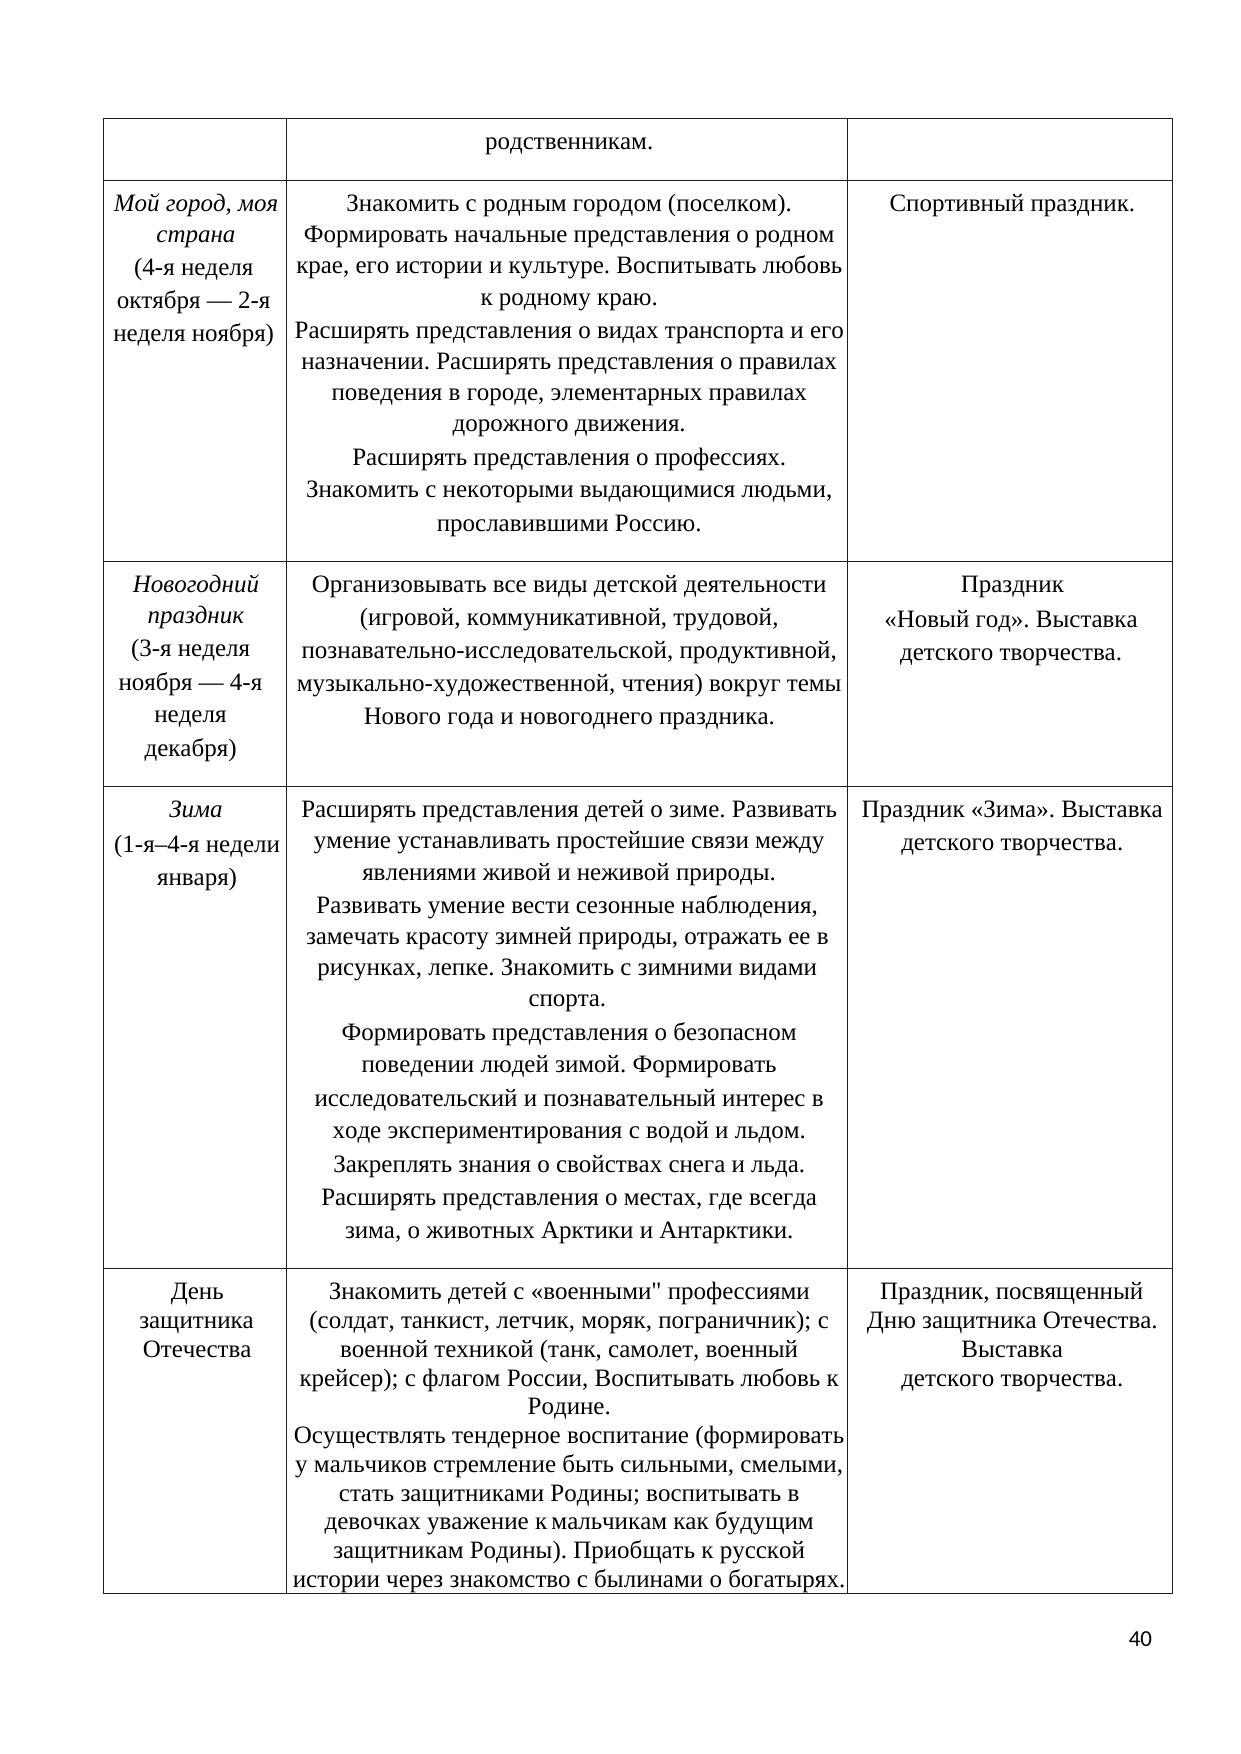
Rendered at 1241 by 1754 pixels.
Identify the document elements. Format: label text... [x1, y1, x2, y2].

table_cell Новогодний праздник (3-я неделя ноября — 4-я неделя декабря) [104, 562, 286, 786]
table_cell Спортивный праздник. [848, 181, 1172, 561]
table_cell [104, 119, 286, 180]
table_cell Знакомить детей с «военными" профессиями (солдат, танкист, летчик, моряк, пограничник); с военной техникой (танк, самолет, военный крейсер); с флагом России, Воспитывать любовь к Родине. Осуществлять тендерное воспитание (формировать у мальчиков стремление быть сильными, смелыми, стать защитниками Родины; воспитывать в девочках уважение к мальчикам как будущим защитникам Родины). Приобщать к русской истории через знакомство с былинами о богатырях. [287, 1269, 847, 1593]
table_cell Мой город, моя страна (4-я неделя октября — 2-я неделя ноября) [104, 181, 286, 561]
table_cell Организовывать все виды детской деятельности (игровой, коммуникативной, трудовой, познавательно-исследовательской, продуктивной, музыкально-художественной, чтения) вокруг темы Нового года и новогоднего праздника. [287, 562, 847, 786]
table_cell Зима (1-я–4-я недели января) [104, 787, 286, 1268]
table_cell Расширять представления детей о зиме. Развивать умение устанавливать простейшие связи между явлениями живой и неживой природы. Развивать умение вести сезонные наблюдения, замечать красоту зимней природы, отражать ее в рисунках, лепке. Знакомить с зимними видами спорта. Формировать представления о безопасном поведении людей зимой. Формировать исследовательский и познавательный интерес в ходе экспериментирования с водой и льдом. Закреплять знания о свойствах снега и льда. Расширять представления о местах, где всегда зима, о животных Арктики и Антарктики. [287, 787, 847, 1268]
table_cell Праздник «Зима». Выставка детского творчества. [848, 787, 1172, 1268]
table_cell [287, 119, 847, 180]
table_cell Знакомить с родным городом (поселком). Формировать начальные представления о родном крае, его истории и культуре. Воспитывать любовь к родному краю. Расширять представления о видах транспорта и его назначении. Расширять представления о правилах поведения в городе, элементарных правилах дорожного движения. Расширять представления о профессиях. Знакомить с некоторыми выдающимися людьми, прославившими Россию. [287, 181, 847, 561]
table_cell Праздник, посвященный Дню защитника Отечества. Выставка детского творчества. [848, 1269, 1172, 1593]
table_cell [848, 119, 1172, 180]
table_cell Праздник «Новый год». Выставка детского творчества. [848, 562, 1172, 786]
table_cell День защитника Отечества [104, 1269, 286, 1593]
